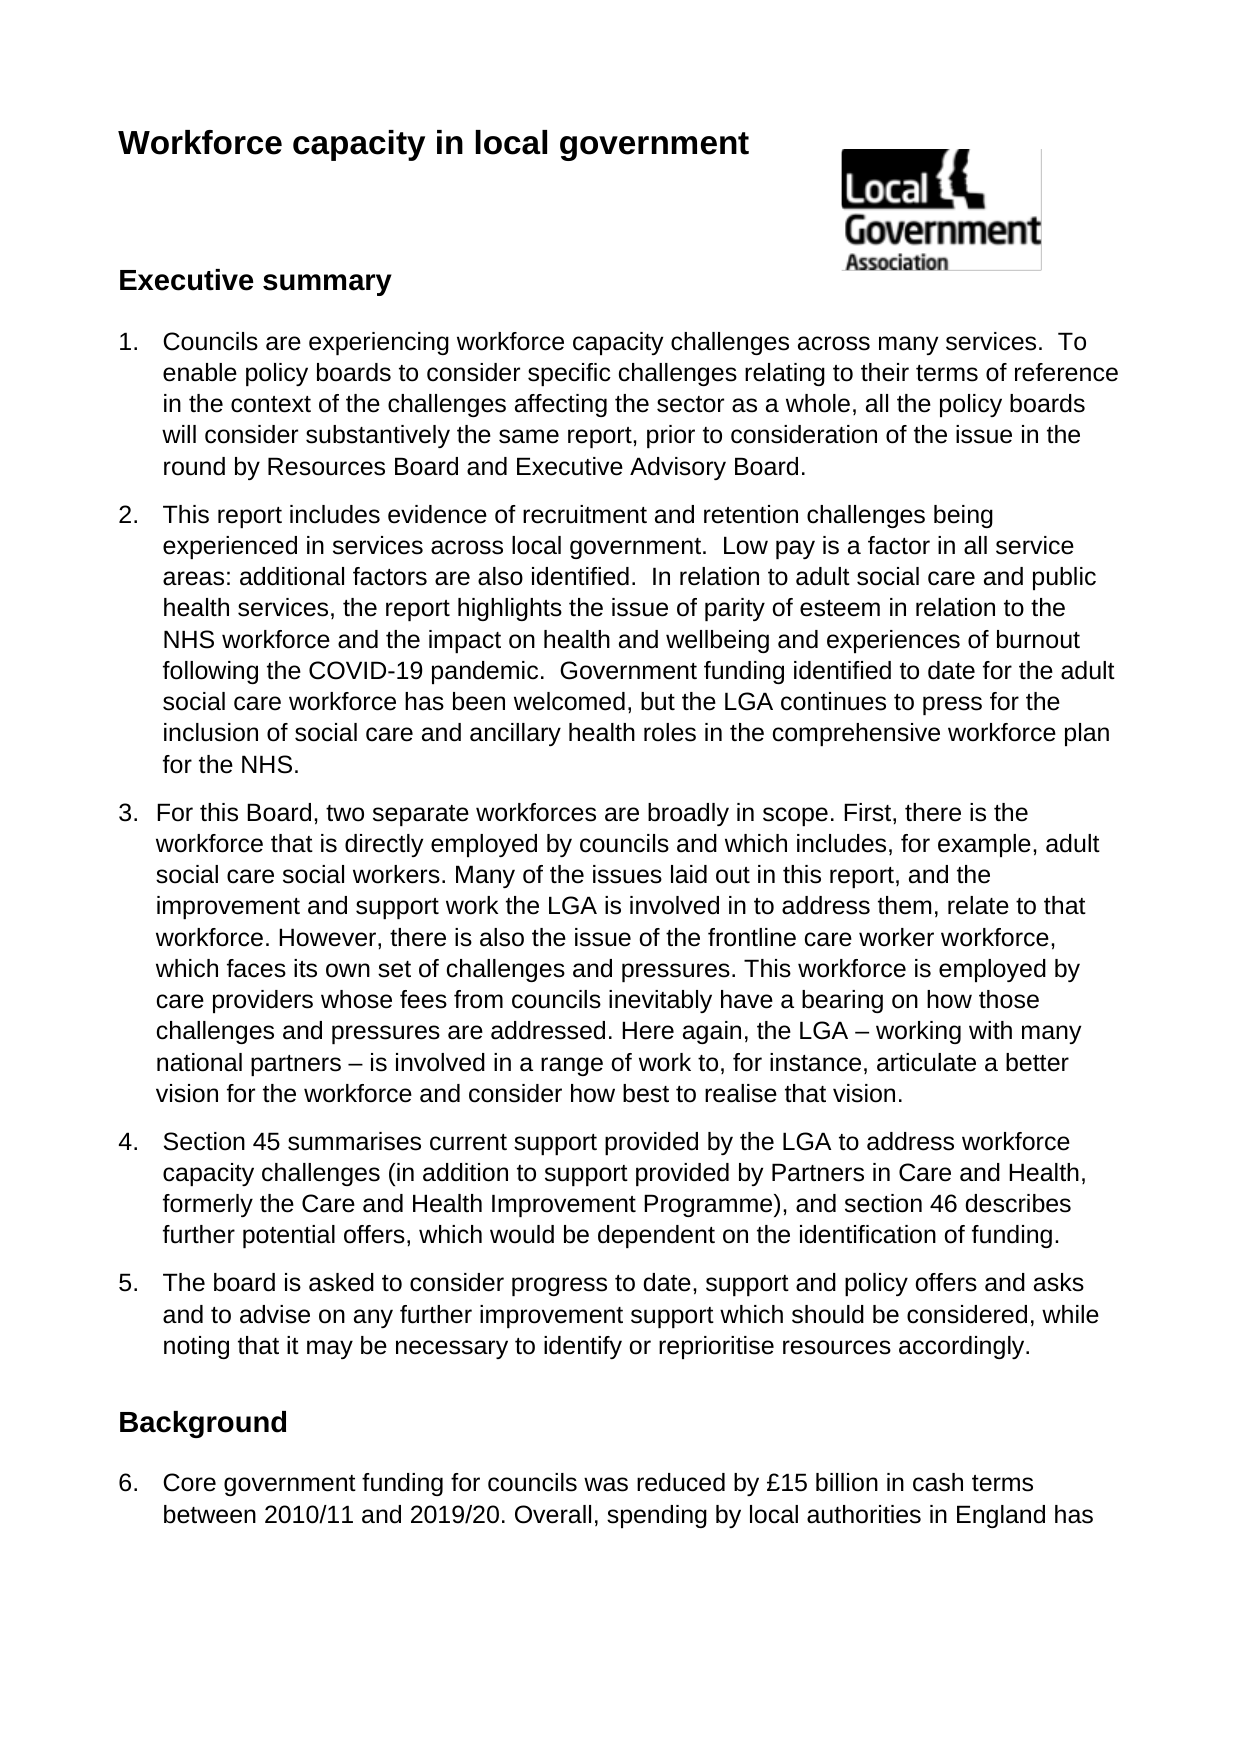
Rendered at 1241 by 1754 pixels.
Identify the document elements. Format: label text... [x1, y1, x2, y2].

list Section 45 summarises current support provided by the LGA to address workforce capacity challenges (in addition to support provided by Partners in Care and Health, formerly the Care and Health Improvement Programme), and section 46 describes further potential offers, which would be dependent on the identification of funding. [118, 1124, 1123, 1249]
list For this Board, two separate workforces are broadly in scope. First, there is the workforce that is directly employed by councils and which includes, for example, adult social care social workers. Many of the issues laid out in this report, and the improvement and support work the LGA is involved in to address them, relate to that workforce. However, there is also the issue of the frontline care worker workforce, which faces its own set of challenges and pressures. This workforce is employed by care providers whose fees from councils inevitably have a bearing on how those challenges and pressures are addressed. Here again, the LGA – working with many national partners – is involved in a range of work to, for instance, articulate a better vision for the workforce and consider how best to realise that vision. [118, 795, 1123, 1108]
subtitle Background [118, 1397, 1123, 1441]
subtitle Executive summary [118, 256, 1123, 299]
list This report includes evidence of recruitment and retention challenges being experienced in services across local government. Low pay is a factor in all service areas: additional factors are also identified. In relation to adult social care and public health services, the report highlights the issue of parity of esteem in relation to the NHS workforce and the impact on health and wellbeing and experiences of burnout following the COVID-19 pandemic. Government funding identified to date for the adult social care workforce has been welcomed, but the LGA continues to press for the inclusion of social care and ancillary health roles in the comprehensive workforce plan for the NHS. [118, 497, 1123, 778]
list The board is asked to consider progress to date, support and policy offers and asks and to advise on any further improvement support which should be considered, while noting that it may be necessary to identify or reprioritise resources accordingly. [118, 1266, 1123, 1360]
list Councils are experiencing workforce capacity challenges across many services. To enable policy boards to consider specific challenges relating to their terms of reference in the context of the challenges affecting the sector as a whole, all the policy boards will consider substantively the same report, prior to consideration of the issue in the round by Resources Board and Executive Advisory Board. [118, 324, 1123, 481]
picture [841, 149, 1043, 272]
subtitle Workforce capacity in local government [118, 123, 1123, 162]
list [118, 1466, 1123, 1528]
